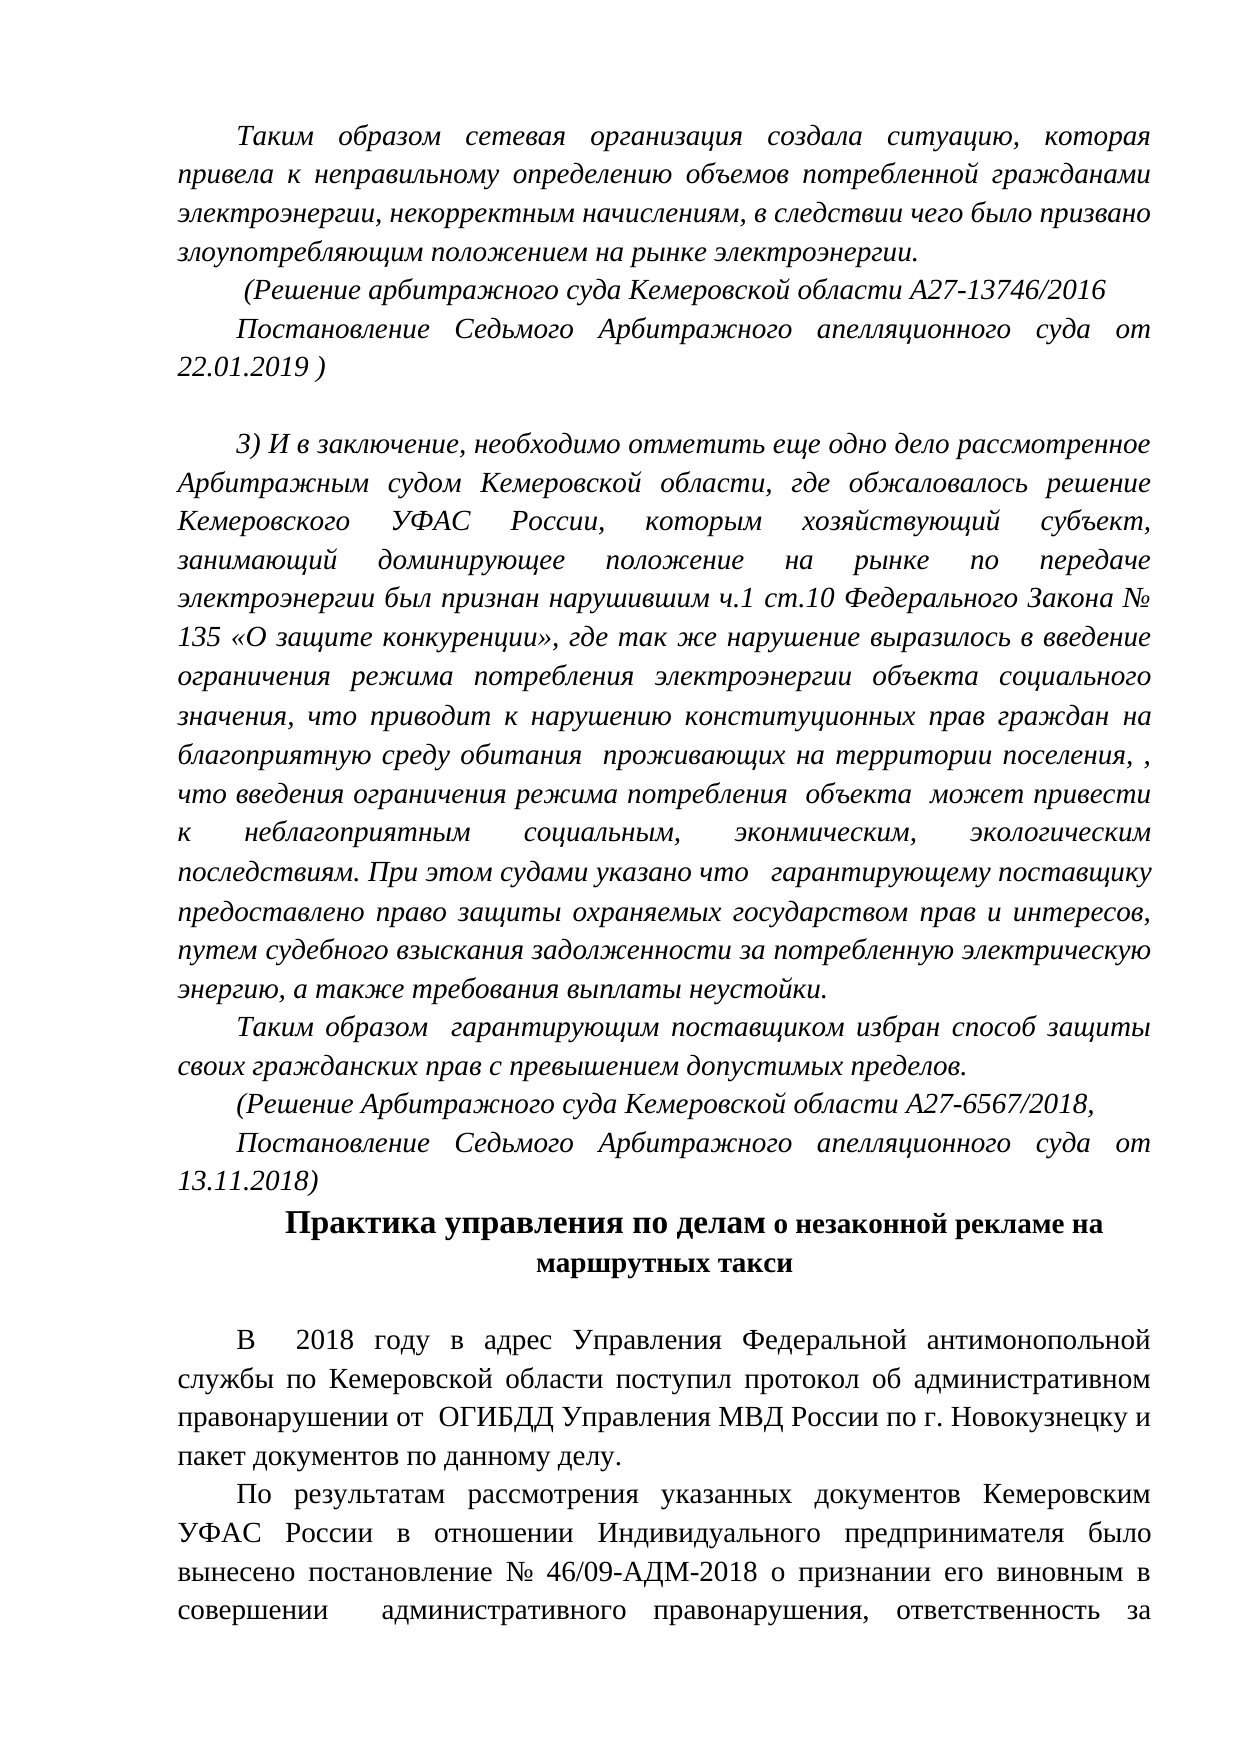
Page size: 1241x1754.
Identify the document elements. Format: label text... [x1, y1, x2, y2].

text (Решение Арбитражного суда Кемеровской области А27-6567/2018, [177, 1086, 1152, 1120]
text Практика управления по делам о незаконной рекламе на маршрутных такси [177, 1202, 1152, 1279]
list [177, 1477, 1152, 1626]
text Таким образом сетевая организация создала ситуацию, которая привела к неправильному определению объемов потребленной гражданами электроэнергии, некорректным начислениям, в следствии чего было призвано злоупотребляющим положением на рынке электроэнергии. [177, 118, 1152, 267]
text (Решение арбитражного суда Кемеровской области А27-13746/2016 [177, 272, 1152, 306]
list В 2018 году в адрес Управления Федеральной антимонопольной службы по Кемеровской области поступил протокол об административном правонарушении от ОГИБДД Управления МВД России по г. Новокузнецку и пакет документов по данному делу. [177, 1322, 1152, 1472]
text 3) И в заключение, необходимо отметить еще одно дело рассмотренное Арбитражным судом Кемеровской области, где обжаловалось решение Кемеровского УФАС России, которым хозяйствующий субъект, занимающий доминирующее положение на рынке по передаче электроэнергии был признан нарушившим ч.1 ст.10 Федерального Закона № 135 «О защите конкуренции», где так же нарушение выразилось в введение ограничения режима потребления электроэнергии объекта социального значения, что приводит к нарушению конституционных прав граждан на благоприятную среду обитания проживающих на территории поселения, , что введения ограничения режима потребления объекта может привести к неблагоприятным социальным, эконмическим, экологическим последствиям. При этом судами указано что гарантирующему поставщику предоставлено право защиты охраняемых государством прав и интересов, путем судебного взыскания задолженности за потребленную электрическую энергию, а также требования выплаты неустойки. [177, 426, 1152, 1004]
text Постановление Седьмого Арбитражного апелляционного суда от 22.01.2019 ) [177, 311, 1152, 383]
text Таким образом гарантирующим поставщиком избран способ защиты своих гражданских прав с превышением допустимых пределов. [177, 1009, 1152, 1081]
text Постановление Седьмого Арбитражного апелляционного суда от 13.11.2018) [177, 1125, 1152, 1197]
